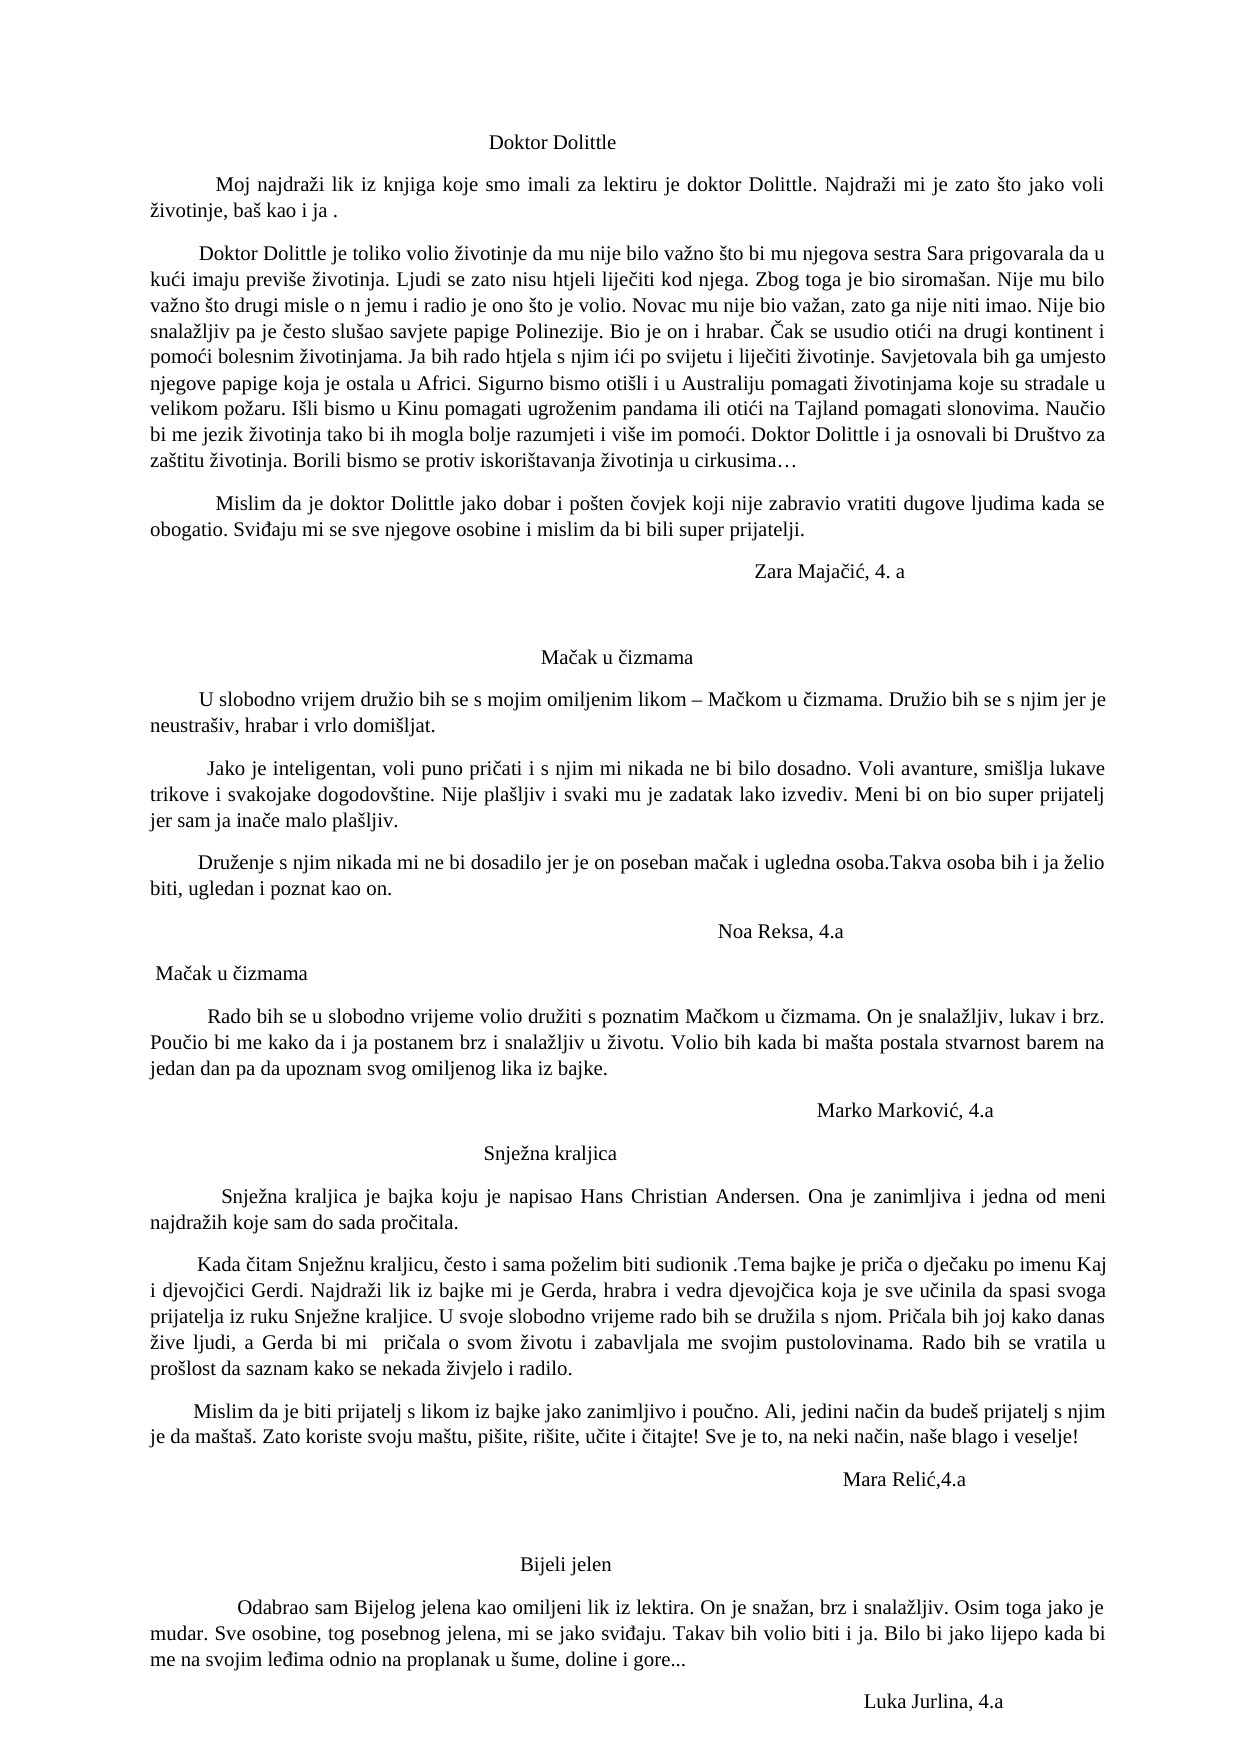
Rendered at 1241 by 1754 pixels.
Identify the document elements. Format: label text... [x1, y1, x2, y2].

text Marko Marković, 4.a [150, 1098, 1107, 1122]
text Odabrao sam Bijelog jelena kao omiljeni lik iz lektira. On je snažan, brz i snalažljiv. Osim toga jako je mudar. Sve osobine, tog posebnog jelena, mi se jako sviđaju. Takav bih volio biti i ja. Bilo bi jako lijepo kada bi me na svojim leđima odnio na proplanak u šume, doline i gore... [150, 1595, 1107, 1671]
text Mislim da je biti prijatelj s likom iz bajke jako zanimljivo i poučno. Ali, jedini način da budeš prijatelj s njim je da maštaš. Zato koriste svoju maštu, pišite, rišite, učite i čitajte! Sve je to, na neki način, naše blago i veselje! [150, 1398, 1107, 1448]
text Noa Reksa, 4.a [150, 919, 1107, 943]
text Druženje s njim nikada mi ne bi dosadilo jer je on poseban mačak i ugledna osoba.Takva osoba bih i ja želio biti, ugledan i poznat kao on. [150, 850, 1107, 900]
text Luka Jurlina, 4.a [150, 1689, 1107, 1713]
text Mara Relić,4.a [150, 1467, 1107, 1491]
text Snježna kraljica je bajka koju je napisao Hans Christian Andersen. Ona je zanimljiva i jedna od meni najdražih koje sam do sada pročitala. [150, 1184, 1107, 1234]
text Doktor Dolittle je toliko volio životinje da mu nije bilo važno što bi mu njegova sestra Sara prigovarala da u kući imaju previše životinja. Ljudi se zato nisu htjeli liječiti kod njega. Zbog toga je bio siromašan. Nije mu bilo važno što drugi misle o n jemu i radio je ono što je volio. Novac mu nije bio važan, zato ga nije niti imao. Nije bio snalažljiv pa je često slušao savjete papige Polinezije. Bio je on i hrabar. Čak se usudio otići na drugi kontinent i pomoći bolesnim životinjama. Ja bih rado htjela s njim ići po svijetu i liječiti životinje. Savjetovala bih ga umjesto njegove papige koja je ostala u Africi. Sigurno bismo otišli i u Australiju pomagati životinjama koje su stradale u velikom požaru. Išli bismo u Kinu pomagati ugroženim pandama ili otići na Tajland pomagati slonovima. Naučio bi me jezik životinja tako bi ih mogla bolje razumjeti i više im pomoći. Doktor Dolittle i ja osnovali bi Društvo za zaštitu životinja. Borili bismo se protiv iskorištavanja životinja u cirkusima… [150, 241, 1107, 472]
text U slobodno vrijem družio bih se s mojim omiljenim likom – Mačkom u čizmama. Družio bih se s njim jer je neustrašiv, hrabar i vrlo domišljat. [150, 687, 1107, 737]
text Jako je inteligentan, voli puno pričati i s njim mi nikada ne bi bilo dosadno. Voli avanture, smišlja lukave trikove i svakojake dogodovštine. Nije plašljiv i svaki mu je zadatak lako izvediv. Meni bi on bio super prijatelj jer sam ja inače malo plašljiv. [150, 756, 1107, 832]
text Moj najdraži lik iz knjiga koje smo imali za lektiru je doktor Dolittle. Najdraži mi je zato što jako voli životinje, baš kao i ja . [150, 172, 1107, 222]
text Snježna kraljica [150, 1141, 1107, 1165]
text Bijeli jelen [150, 1552, 1107, 1576]
text Mačak u čizmama [150, 644, 1107, 669]
text Kada čitam Snježnu kraljicu, često i sama poželim biti sudionik .Tema bajke je priča o dječaku po imenu Kaj i djevojčici Gerdi. Najdraži lik iz bajke mi je Gerda, hrabra i vedra djevojčica koja je sve učinila da spasi svoga prijatelja iz ruku Snježne kraljice. U svoje slobodno vrijeme rado bih se družila s njom. Pričala bih joj kako danas žive ljudi, a Gerda bi mi pričala o svom životu i zabavljala me svojim pustolovinama. Rado bih se vratila u prošlost da saznam kako se nekada živjelo i radilo. [150, 1252, 1107, 1380]
text Zara Majačić, 4. a [150, 559, 1107, 583]
text Mislim da je doktor Dolittle jako dobar i pošten čovjek koji nije zabravio vratiti dugove ljudima kada se obogatio. Sviđaju mi se sve njegove osobine i mislim da bi bili super prijatelji. [150, 491, 1107, 541]
text Mačak u čizmama [150, 961, 1107, 985]
text Rado bih se u slobodno vrijeme volio družiti s poznatim Mačkom u čizmama. On je snalažljiv, lukav i brz. Poučio bi me kako da i ja postanem brz i snalažljiv u životu. Volio bih kada bi mašta postala stvarnost barem na jedan dan pa da upoznam svog omiljenog lika iz bajke. [150, 1004, 1107, 1080]
text Doktor Dolittle [150, 129, 1107, 154]
